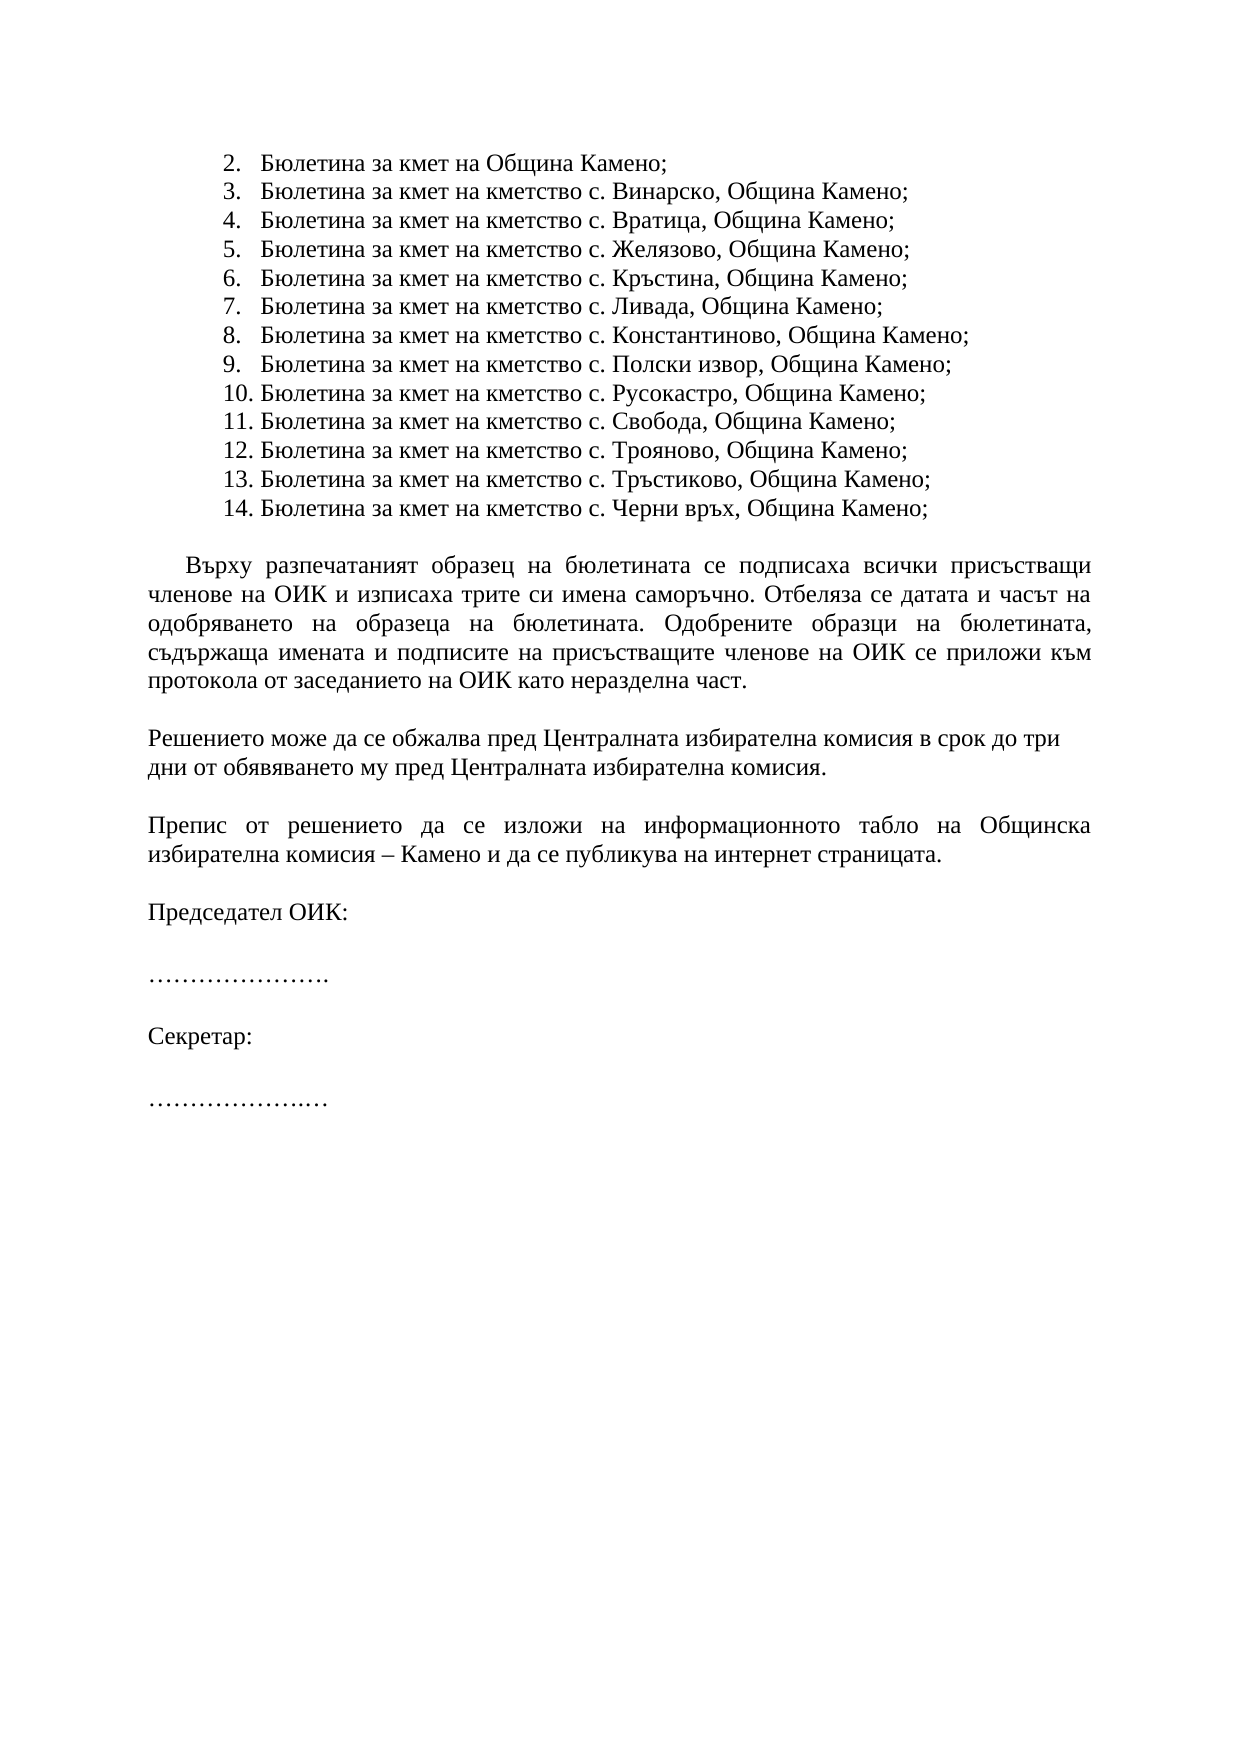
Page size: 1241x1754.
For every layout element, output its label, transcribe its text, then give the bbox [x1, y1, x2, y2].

list Бюлетина за кмет на кметство с. Тръстиково, Община Камено; [223, 464, 1093, 493]
list Бюлетина за кмет на кметство с. Кръстина, Община Камено; [223, 263, 1093, 291]
list Бюлетина за кмет на кметство с. Русокастро, Община Камено; [223, 378, 1093, 406]
list Бюлетина за кмет на кметство с. Полски извор, Община Камено; [223, 349, 1093, 378]
text Препис от решението да се изложи на информационното табло на Общинска избирателна комисия – Камено и да се публикува на интернет страницата. [148, 810, 1093, 868]
text Решението може да се обжалва пред Централната избирателна комисия в срок до три дни от обявяването му пред Централната избирателна комисия. [148, 723, 1093, 781]
text ……………….… [148, 1083, 1093, 1112]
list Бюлетина за кмет на кметство с. Вратица, Община Камено; [223, 205, 1093, 234]
text Върху разпечатаният образец на бюлетината се подписаха всички присъстващи членове на ОИК и изписаха трите си имена саморъчно. Отбеляза се датата и часът на одобряването на образеца на бюлетината. Одобрените образци на бюлетината, съдържаща имената и подписите на присъстващите членове на ОИК се приложи към протокола от заседанието на ОИК като неразделна част. [148, 551, 1093, 694]
list Бюлетина за кмет на кметство с. Ливада, Община Камено; [223, 291, 1093, 320]
list Бюлетина за кмет на кметство с. Константиново, Община Камено; [223, 320, 1093, 349]
list Бюлетина за кмет на кметство с. Винарско, Община Камено; [223, 176, 1093, 205]
list Бюлетина за кмет на кметство с. Черни връх, Община Камено; [223, 493, 1093, 521]
text …………………. [148, 959, 1093, 988]
list Бюлетина за кмет на Община Камено; [223, 148, 1093, 176]
text Секретар: [148, 1021, 1093, 1050]
list Бюлетина за кмет на кметство с. Трояново, Община Камено; [223, 435, 1093, 464]
list Бюлетина за кмет на кметство с. Свобода, Община Камено; [223, 406, 1093, 435]
list Бюлетина за кмет на кметство с. Желязово, Община Камено; [223, 234, 1093, 263]
text Председател ОИК: [148, 897, 1093, 926]
